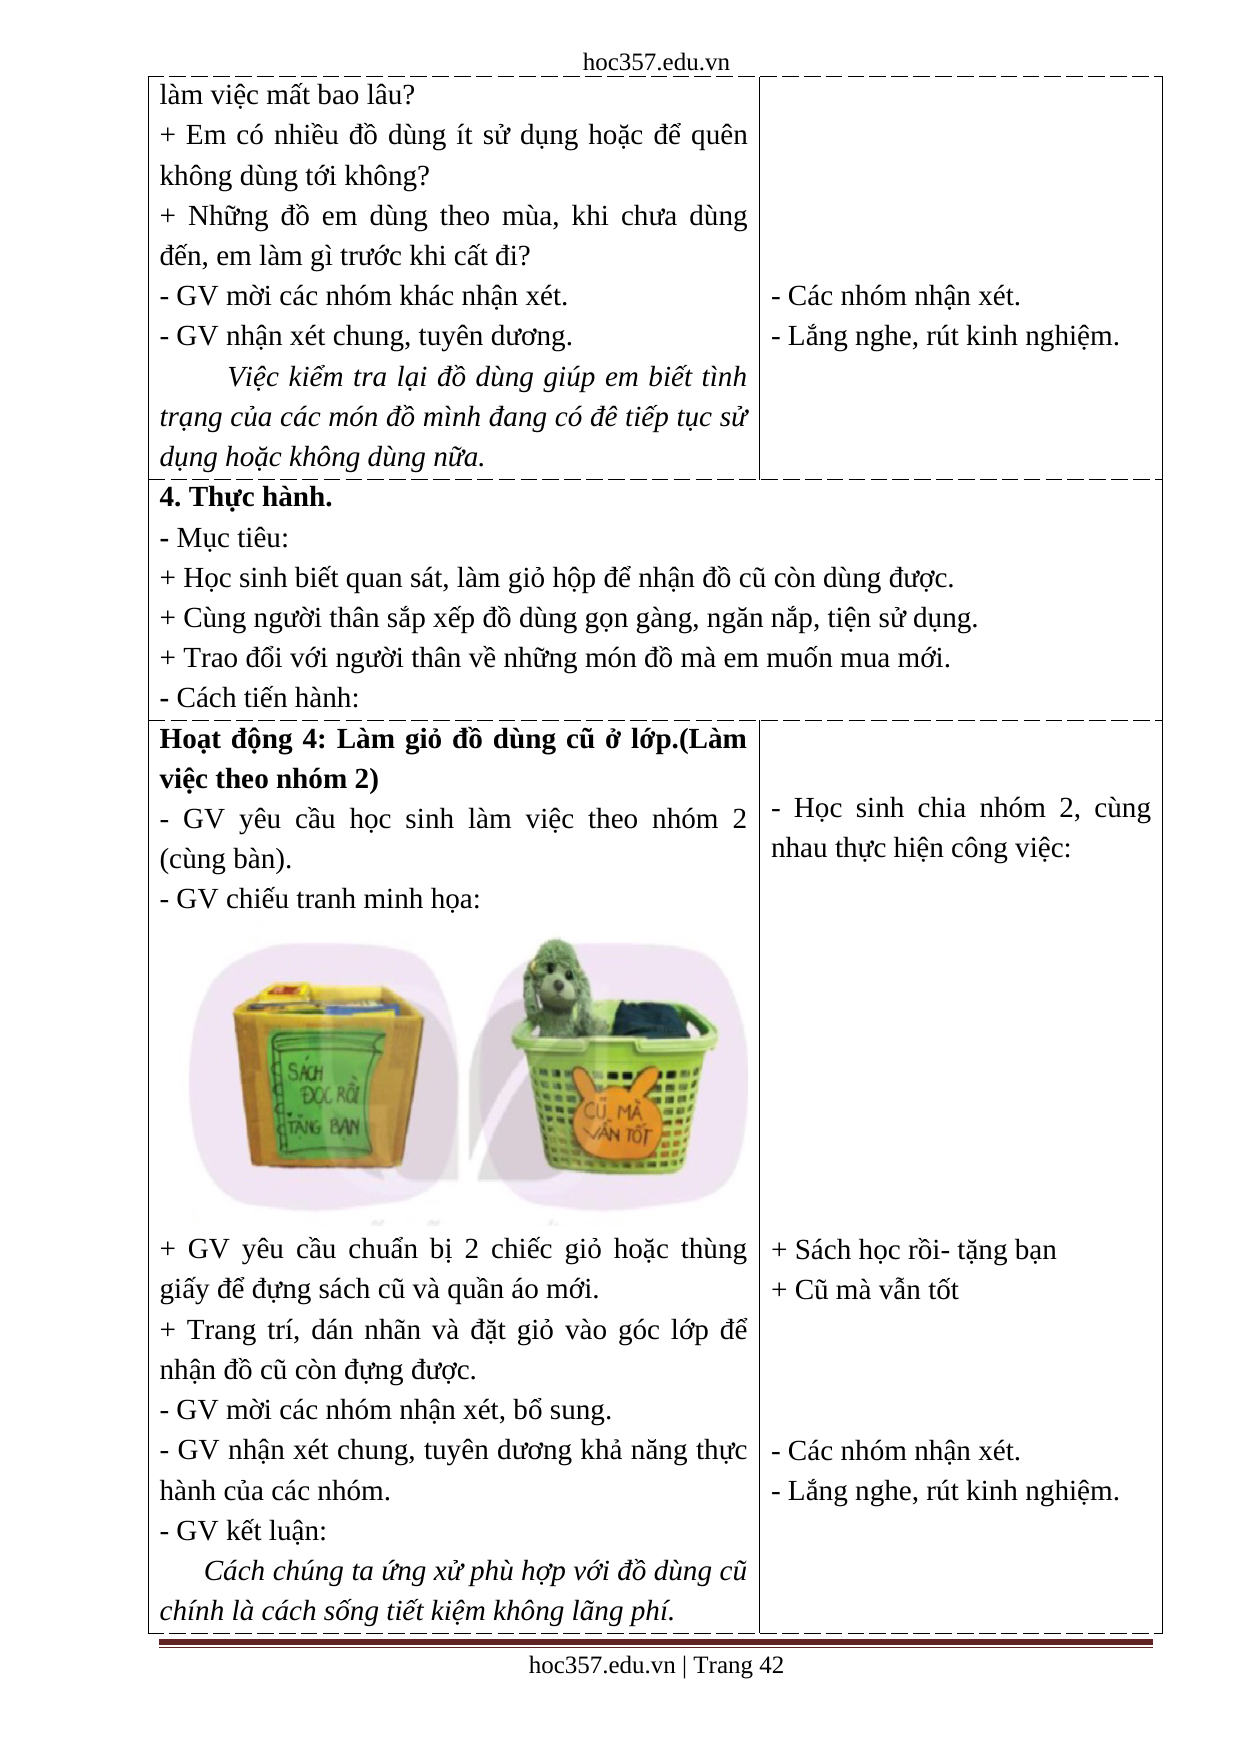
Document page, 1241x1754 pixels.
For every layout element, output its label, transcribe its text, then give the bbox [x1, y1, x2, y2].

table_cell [760, 76, 1162, 478]
table_cell Hoạt động 4: Làm giỏ đồ dùng cũ ở lớp.(Làm việc theo nhóm 2) - GV yêu cầu học sinh làm việc theo nhóm 2 (cùng bàn). - GV chiếu tranh minh họa: + GV yêu cầu chuẩn bị 2 chiếc giỏ hoặc thùng giấy để đựng sách cũ và quần áo mới. + Trang trí, dán nhãn và đặt giỏ vào góc lớp để nhận đồ cũ còn đựng được. - GV mời các nhóm nhận xét, bổ sung. - GV nhận xét chung, tuyên dương khả năng thực hành của các nhóm. - GV kết luận: Cách chúng ta ứng xử phù hợp với đồ dùng cũ chính là cách sống tiết kiệm không lãng phí. [149, 720, 759, 1632]
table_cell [149, 76, 759, 478]
picture [159, 921, 749, 1226]
table_cell - Học sinh chia nhóm 2, cùng nhau thực hiện công việc: + Sách học rồi- tặng bạn + Cũ mà vẫn tốt - Các nhóm nhận xét. - Lắng nghe, rút kinh nghiệm. [760, 720, 1162, 1632]
table_cell 4. Thực hành. - Mục tiêu: + Học sinh biết quan sát, làm giỏ hộp để nhận đồ cũ còn dùng được. + Cùng người thân sắp xếp đồ dùng gọn gàng, ngăn nắp, tiện sử dụng. + Trao đổi với người thân về những món đồ mà em muốn mua mới. - Cách tiến hành: [149, 479, 1162, 720]
